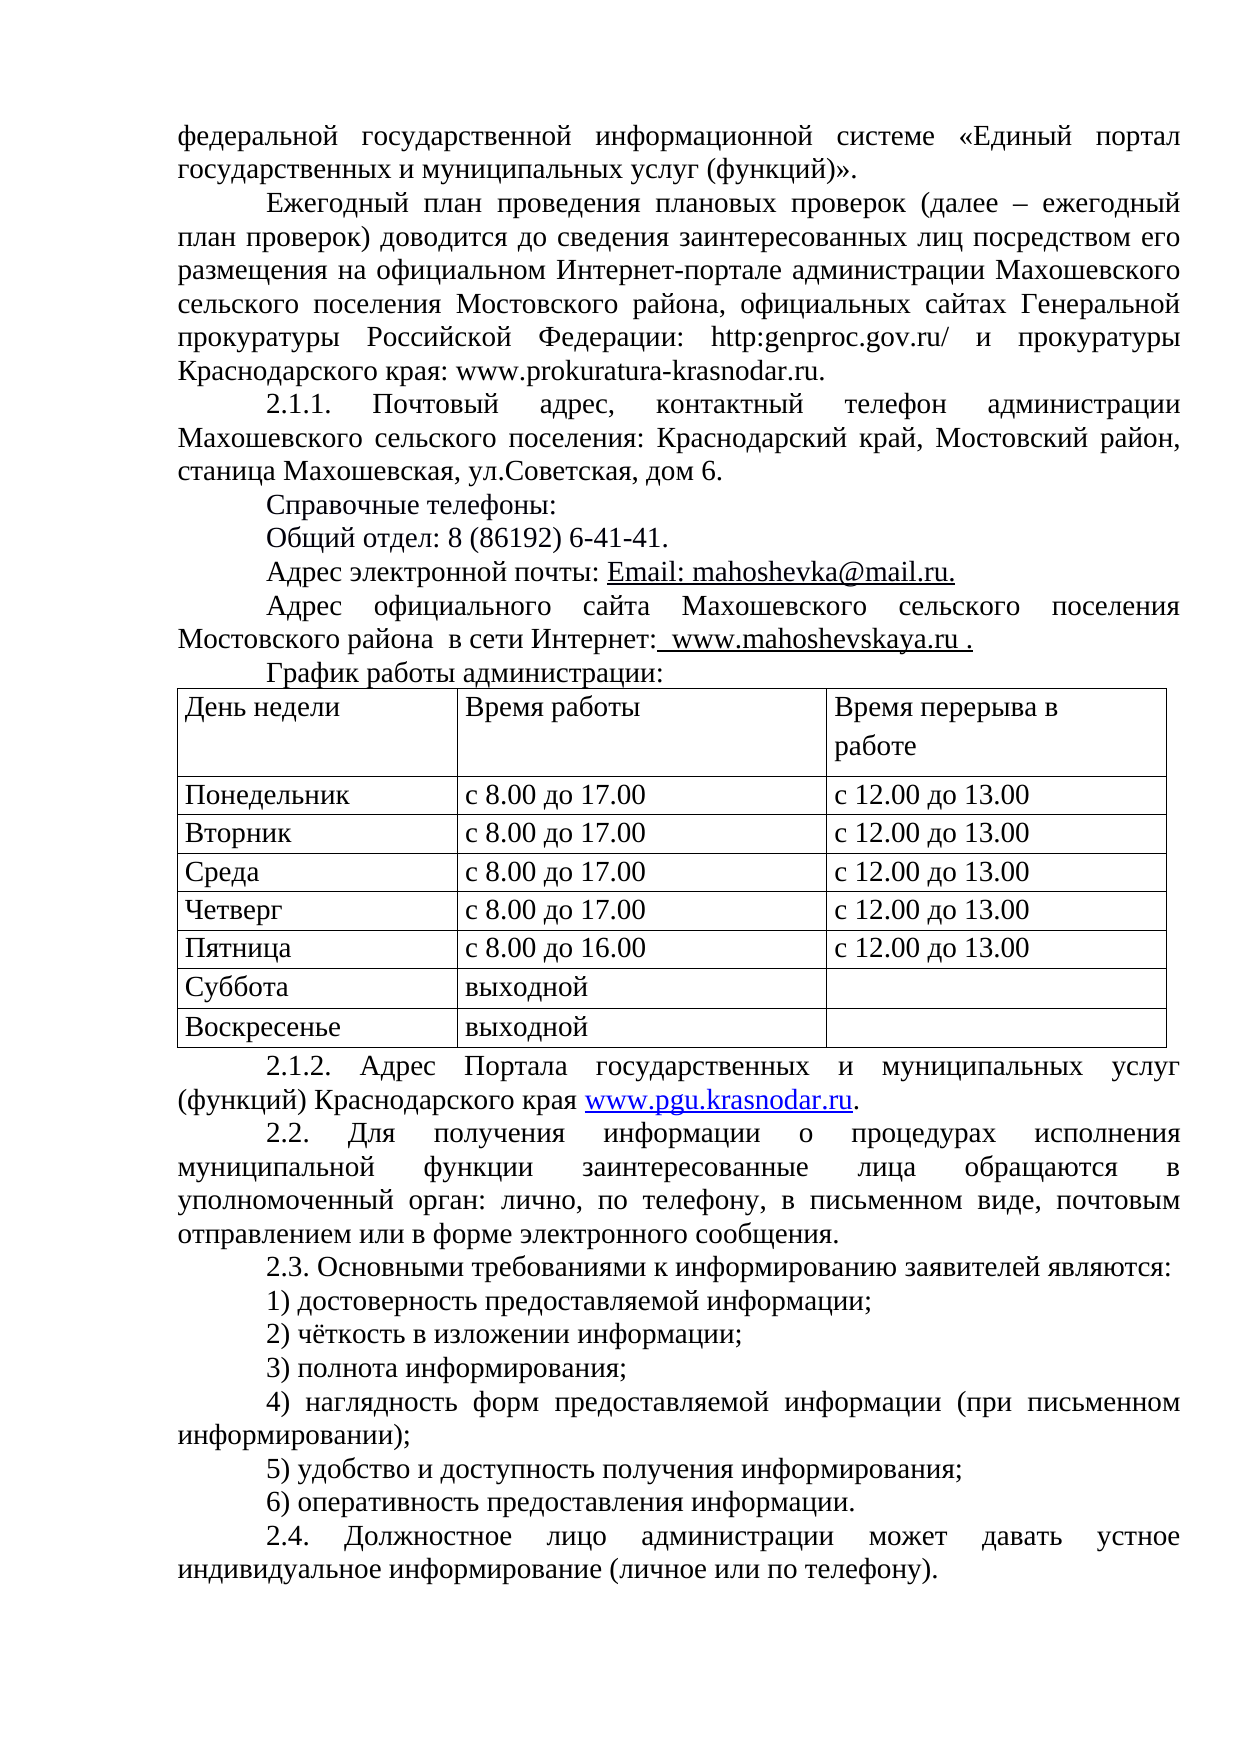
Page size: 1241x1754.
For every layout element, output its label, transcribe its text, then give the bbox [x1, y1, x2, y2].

text 2.2. Для получения информации о процедурах исполнения муниципальной функции заинтересованные лица обращаются в уполномоченный орган: лично, по телефону, в письменном виде, почтовым отправлением или в форме электронного сообщения. [177, 1115, 1181, 1249]
text 2) чёткость в изложении информации; [177, 1317, 1181, 1350]
table_cell с 12.00 до 13.00 [827, 815, 1166, 853]
text 1) достоверность предоставляемой информации; [177, 1283, 1181, 1317]
table_cell с 12.00 до 13.00 [827, 854, 1166, 891]
table_cell с 12.00 до 13.00 [827, 892, 1166, 929]
text Адрес электронной почты: Email: mahoshevka@mail.ru. [177, 554, 1181, 588]
table_cell Среда [178, 854, 457, 891]
table_cell с 8.00 до 17.00 [458, 892, 826, 929]
table_cell Понедельник [178, 777, 457, 814]
text 2.3. Основными требованиями к информированию заявителей являются: [177, 1249, 1181, 1283]
table_cell с 12.00 до 13.00 [827, 777, 1166, 814]
table_cell с 8.00 до 17.00 [458, 815, 826, 853]
table_cell Воскресенье [178, 1009, 457, 1047]
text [177, 118, 1181, 185]
text Адрес официального сайта Махошевского сельского поселения Мостовского района в сети Интернет: www.mahoshevskaya.ru . [177, 588, 1181, 655]
table_cell с 8.00 до 17.00 [458, 777, 826, 814]
text 5) удобство и доступность получения информирования; [177, 1451, 1181, 1484]
table_header День недели [178, 689, 457, 776]
text 2.1.2. Адрес Портала государственных и муниципальных услуг (функций) Краснодарского края www.pgu.krasnodar.ru. [177, 1048, 1181, 1115]
text Общий отдел: 8 (86192) 6-41-41. [177, 521, 1181, 554]
text 4) наглядность форм предоставляемой информации (при письменном информировании); [177, 1384, 1181, 1451]
table_cell [827, 969, 1166, 1008]
table_cell Четверг [178, 892, 457, 929]
table_header Время работы [458, 689, 826, 776]
table_cell с 8.00 до 17.00 [458, 854, 826, 891]
table_cell Суббота [178, 969, 457, 1008]
table_cell [827, 1009, 1166, 1047]
text 3) полнота информирования; [177, 1350, 1181, 1384]
table_cell выходной [458, 1009, 826, 1047]
table_cell Пятница [178, 931, 457, 968]
text Справочные телефоны: [177, 487, 1181, 521]
text Ежегодный план проведения плановых проверок (далее – ежегодный план проверок) доводится до сведения заинтересованных лиц посредством его размещения на официальном Интернет-портале администрации Махошевского сельского поселения Мостовского района, официальных сайтах Генеральной прокуратуры Российской Федерации: http:genproc.gov.ru/ и прокуратуры Краснодарского края: www.prokuratura-krasnodar.ru. [177, 185, 1181, 386]
text График работы администрации: [177, 655, 1181, 688]
text 2.1.1. Почтовый адрес, контактный телефон администрации Махошевского сельского поселения: Краснодарский край, Мостовский район, станица Махошевская, ул.Советская, дом 6. [177, 386, 1181, 487]
text 2.4. Должностное лицо администрации может давать устное индивидуальное информирование (личное или по телефону). [177, 1518, 1181, 1585]
text 6) оперативность предоставления информации. [177, 1484, 1181, 1518]
table_cell с 12.00 до 13.00 [827, 931, 1166, 968]
table_cell выходной [458, 969, 826, 1008]
table_header Время перерыва в работе [827, 689, 1166, 776]
table_cell Вторник [178, 815, 457, 853]
table_cell с 8.00 до 16.00 [458, 931, 826, 968]
